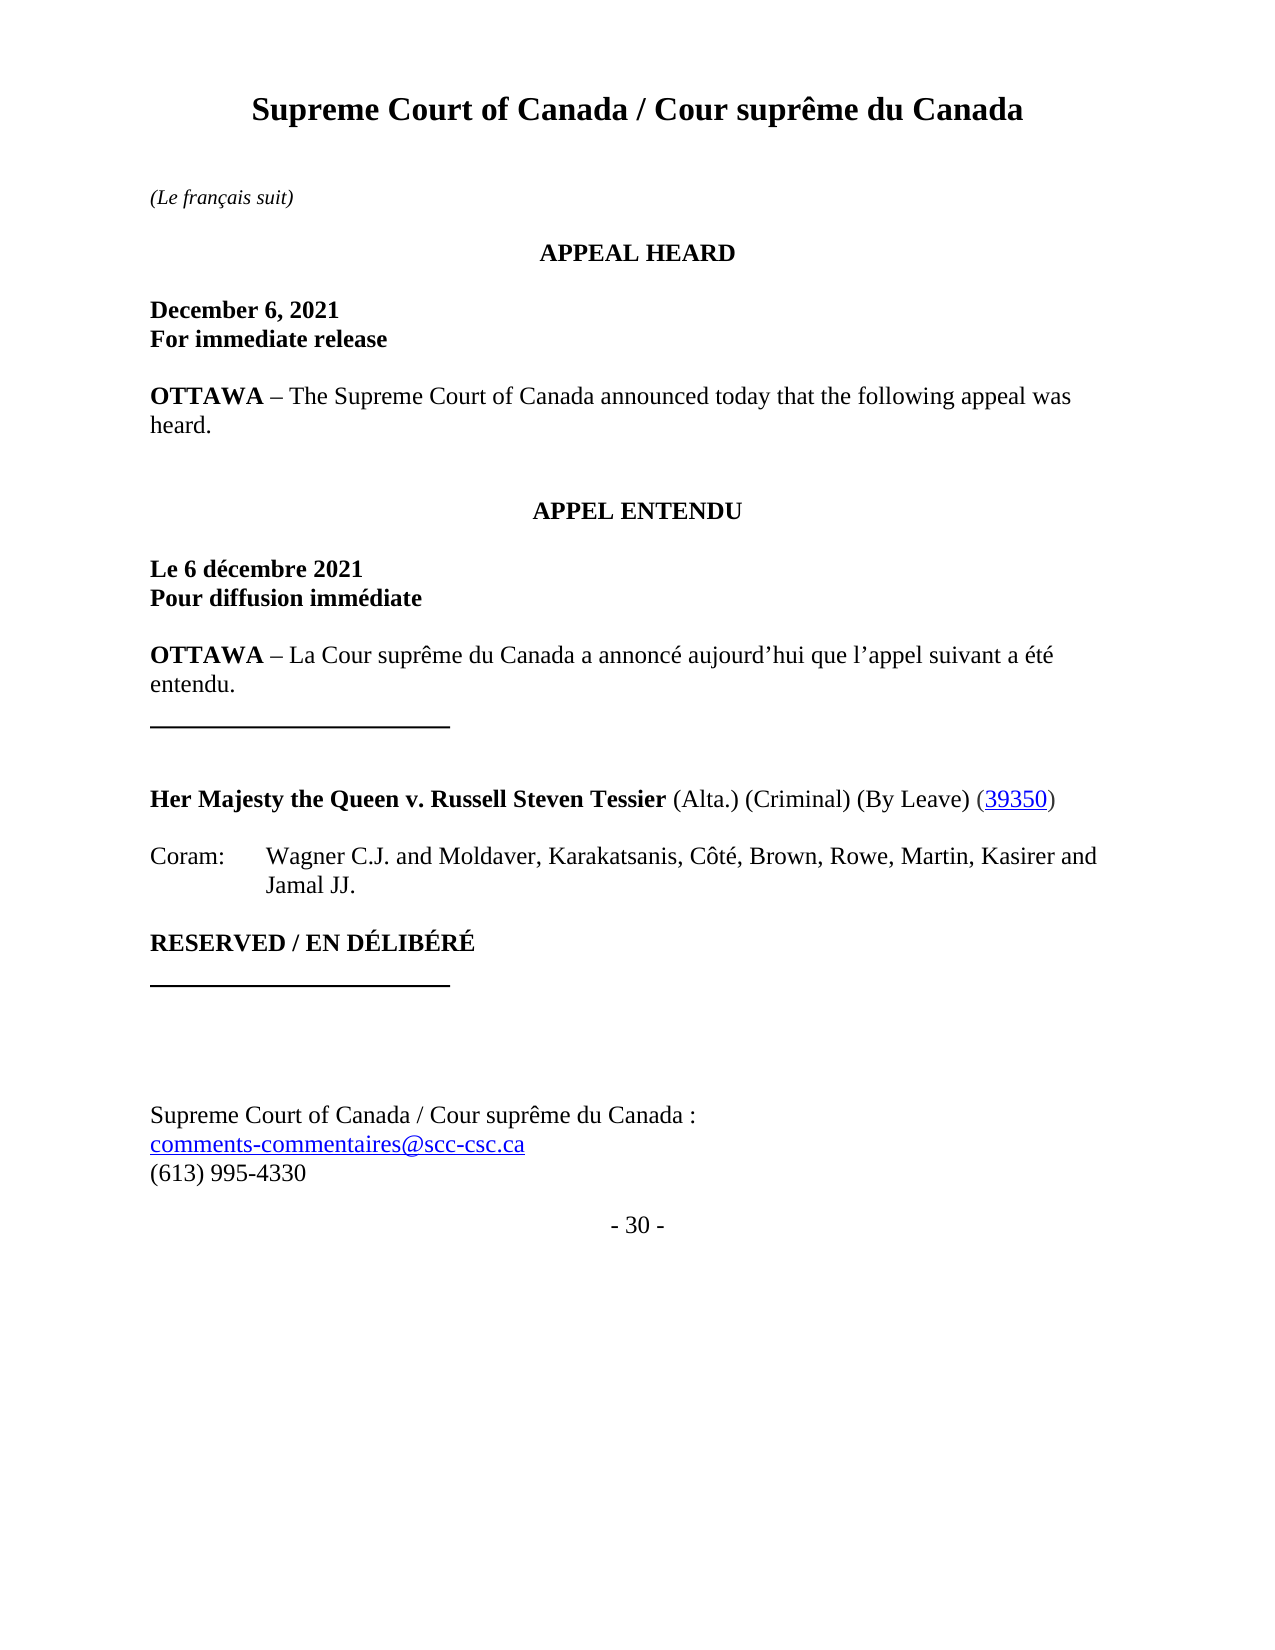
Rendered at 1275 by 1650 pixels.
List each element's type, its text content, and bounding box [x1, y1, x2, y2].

text - 30 - [150, 1210, 1125, 1239]
text Supreme Court of Canada / Cour suprême du Canada : [150, 1100, 1125, 1129]
text (Le français suit) [150, 185, 1125, 209]
text Her Majesty the Queen v. Russell Steven Tessier (Alta.) (Criminal) (By Leave) (39350) [150, 784, 1125, 813]
text comments-commentaires@scc-csc.ca [150, 1129, 1125, 1158]
text For immediate release [150, 324, 1125, 353]
text Coram: Wagner C.J. and Moldaver, Karakatsanis, Côté, Brown, Rowe, Martin, Kasirer and Jamal JJ. [150, 841, 1125, 899]
text Supreme Court of Canada / Cour suprême du Canada [150, 89, 1125, 127]
text APPEL ENTENDU [150, 496, 1125, 525]
text OTTAWA – The Supreme Court of Canada announced today that the following appeal was heard. [150, 381, 1125, 439]
text APPEAL HEARD [150, 238, 1125, 266]
text Le 6 décembre 2021 [150, 554, 1125, 583]
text RESERVED / EN DÉLIBÉRÉ [150, 928, 1125, 956]
text Pour diffusion immédiate [150, 583, 1125, 611]
text OTTAWA – La Cour suprême du Canada a annoncé aujourd’hui que l’appel suivant a été entendu. [150, 640, 1125, 698]
text December 6, 2021 [150, 295, 1125, 324]
text (613) 995-4330 [150, 1158, 1125, 1186]
